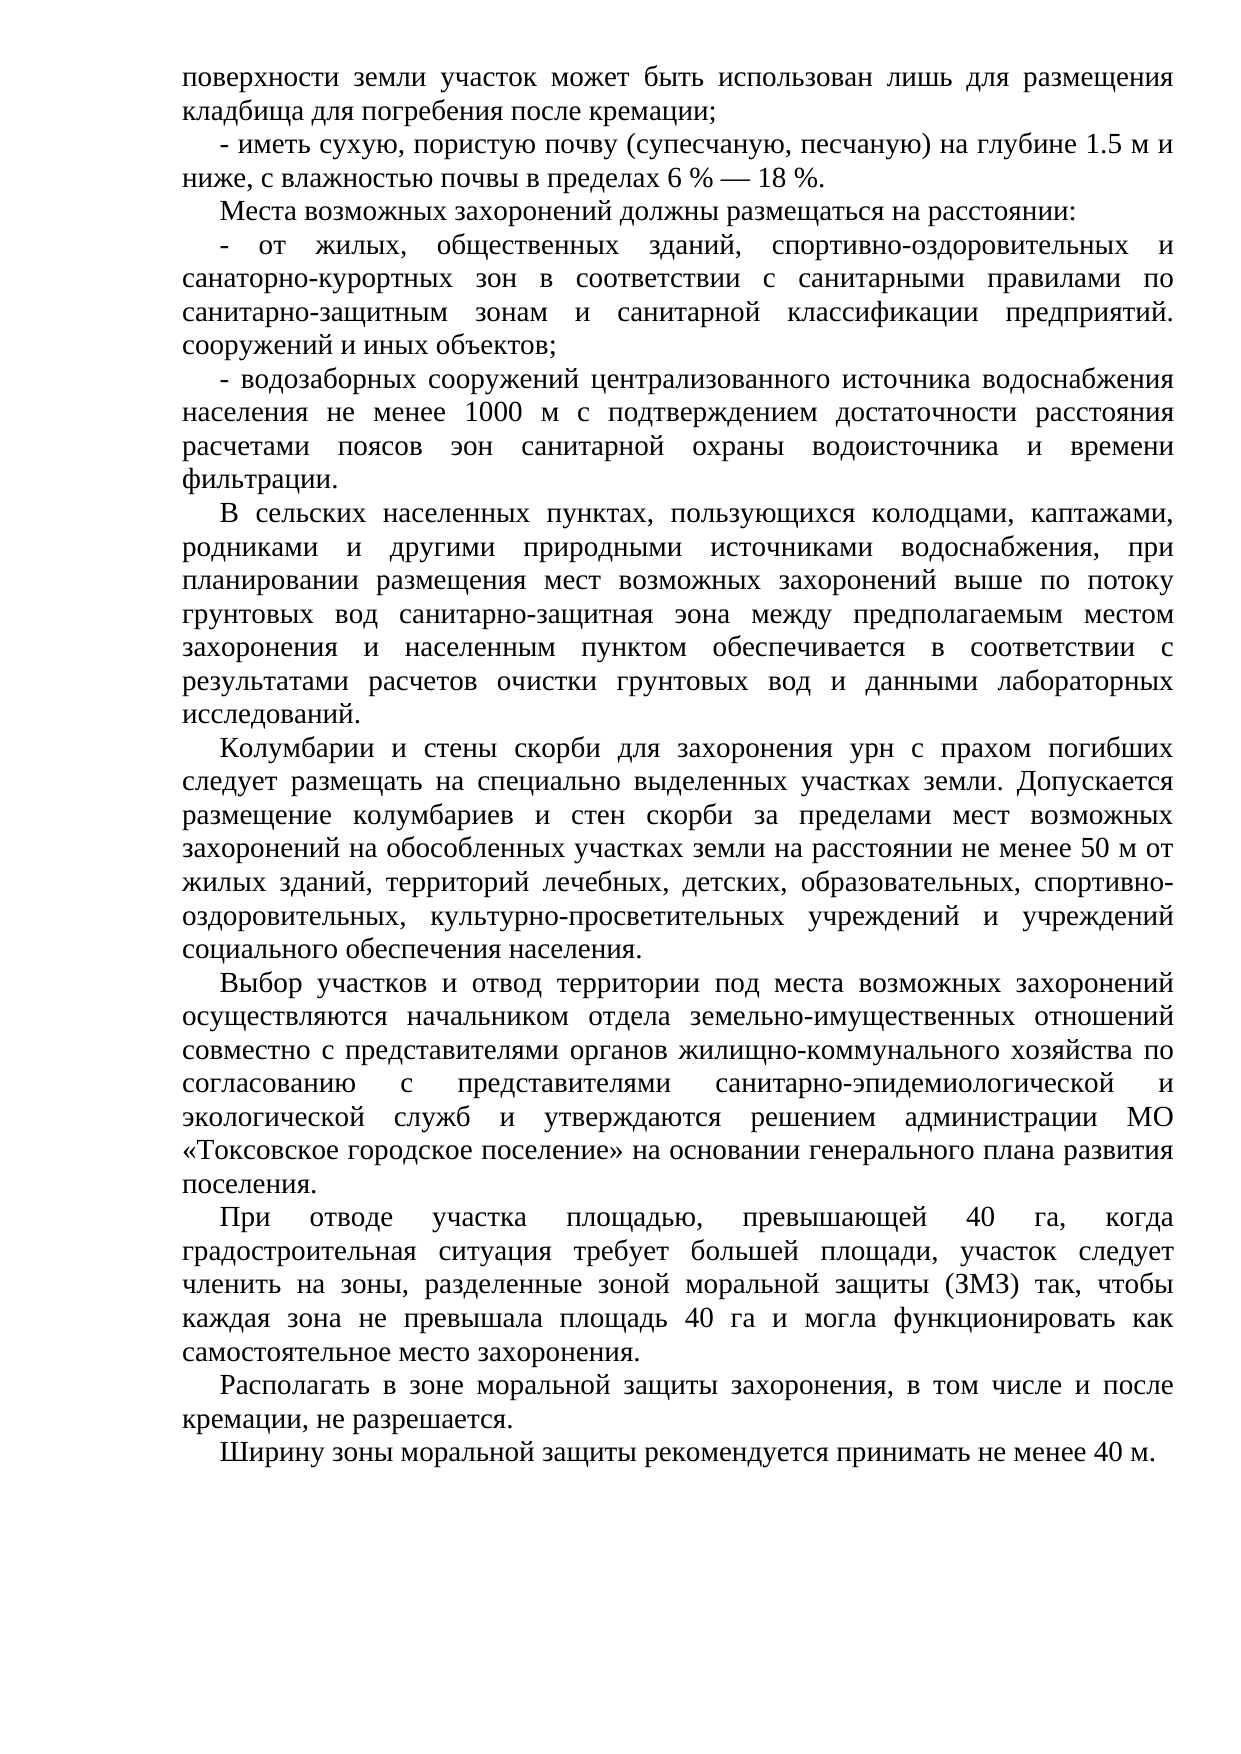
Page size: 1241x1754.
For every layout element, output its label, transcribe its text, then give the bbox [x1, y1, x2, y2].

text Места возможных захоронений должны размещаться на расстоянии: [182, 193, 1175, 227]
text Ширину зоны моральной защиты рекомендуется принимать не менее 40 м. [182, 1434, 1175, 1468]
text Выбор участков и отвод территории под места возможных захоронений осуществляются начальником отдела земельно-имущественных отношений совместно с представителями органов жилищно-коммунального хозяйства по согласованию с представителями санитарно-эпидемиологической и экологической служб и утверждаются решением администрации МО «Токсовское городское поселение» на основании генерального плана развития поселения. [182, 965, 1175, 1199]
text Располагать в зоне моральной защиты захоронения, в том числе и после кремации, не разрешается. [182, 1367, 1175, 1434]
text - иметь сухую, пористую почву (супесчаную, песчаную) на глубине 1.5 м и ниже, с влажностью почвы в пределах 6 % — 18 %. [182, 126, 1175, 193]
text При отводе участка площадью, превышающей 40 га, когда градостроительная ситуация требует большей площади, участок следует членить на зоны, разделенные зоной моральной защиты (ЗМЗ) так, чтобы каждая зона не превышала площадь 40 га и могла функционировать как самостоятельное место захоронения. [182, 1199, 1175, 1367]
text В сельских населенных пунктах, пользующихся колодцами, каптажами, родниками и другими природными источниками водоснабжения, при планировании размещения мест возможных захоронений выше по потоку грунтовых вод санитарно-защитная эона между предполагаемым местом захоронения и населенным пунктом обеспечивается в соответствии с результатами расчетов очистки грунтовых вод и данными лабораторных исследований. [182, 495, 1175, 730]
text - от жилых, общественных зданий, спортивно-оздоровительных и санаторно-курортных зон в соответствии с санитарными правилами по санитарно-защитным зонам и санитарной классификации предприятий. сооружений и иных объектов; [182, 227, 1175, 361]
text Колумбарии и стены скорби для захоронения урн с прахом погибших следует размещать на специально выделенных участках земли. Допускается размещение колумбариев и стен скорби за пределами мест возможных захоронений на обособленных участках земли на расстоянии не менее 50 м от жилых зданий, территорий лечебных, детских, образовательных, спортивно-оздоровительных, культурно-просветительных учреждений и учреждений социального обеспечения населения. [182, 730, 1175, 965]
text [182, 59, 1175, 126]
text - водозаборных сооружений централизованного источника водоснабжения населения не менее 1000 м с подтверждением достаточности расстояния расчетами поясов эон санитарной охраны водоисточника и времени фильтрации. [182, 361, 1175, 495]
